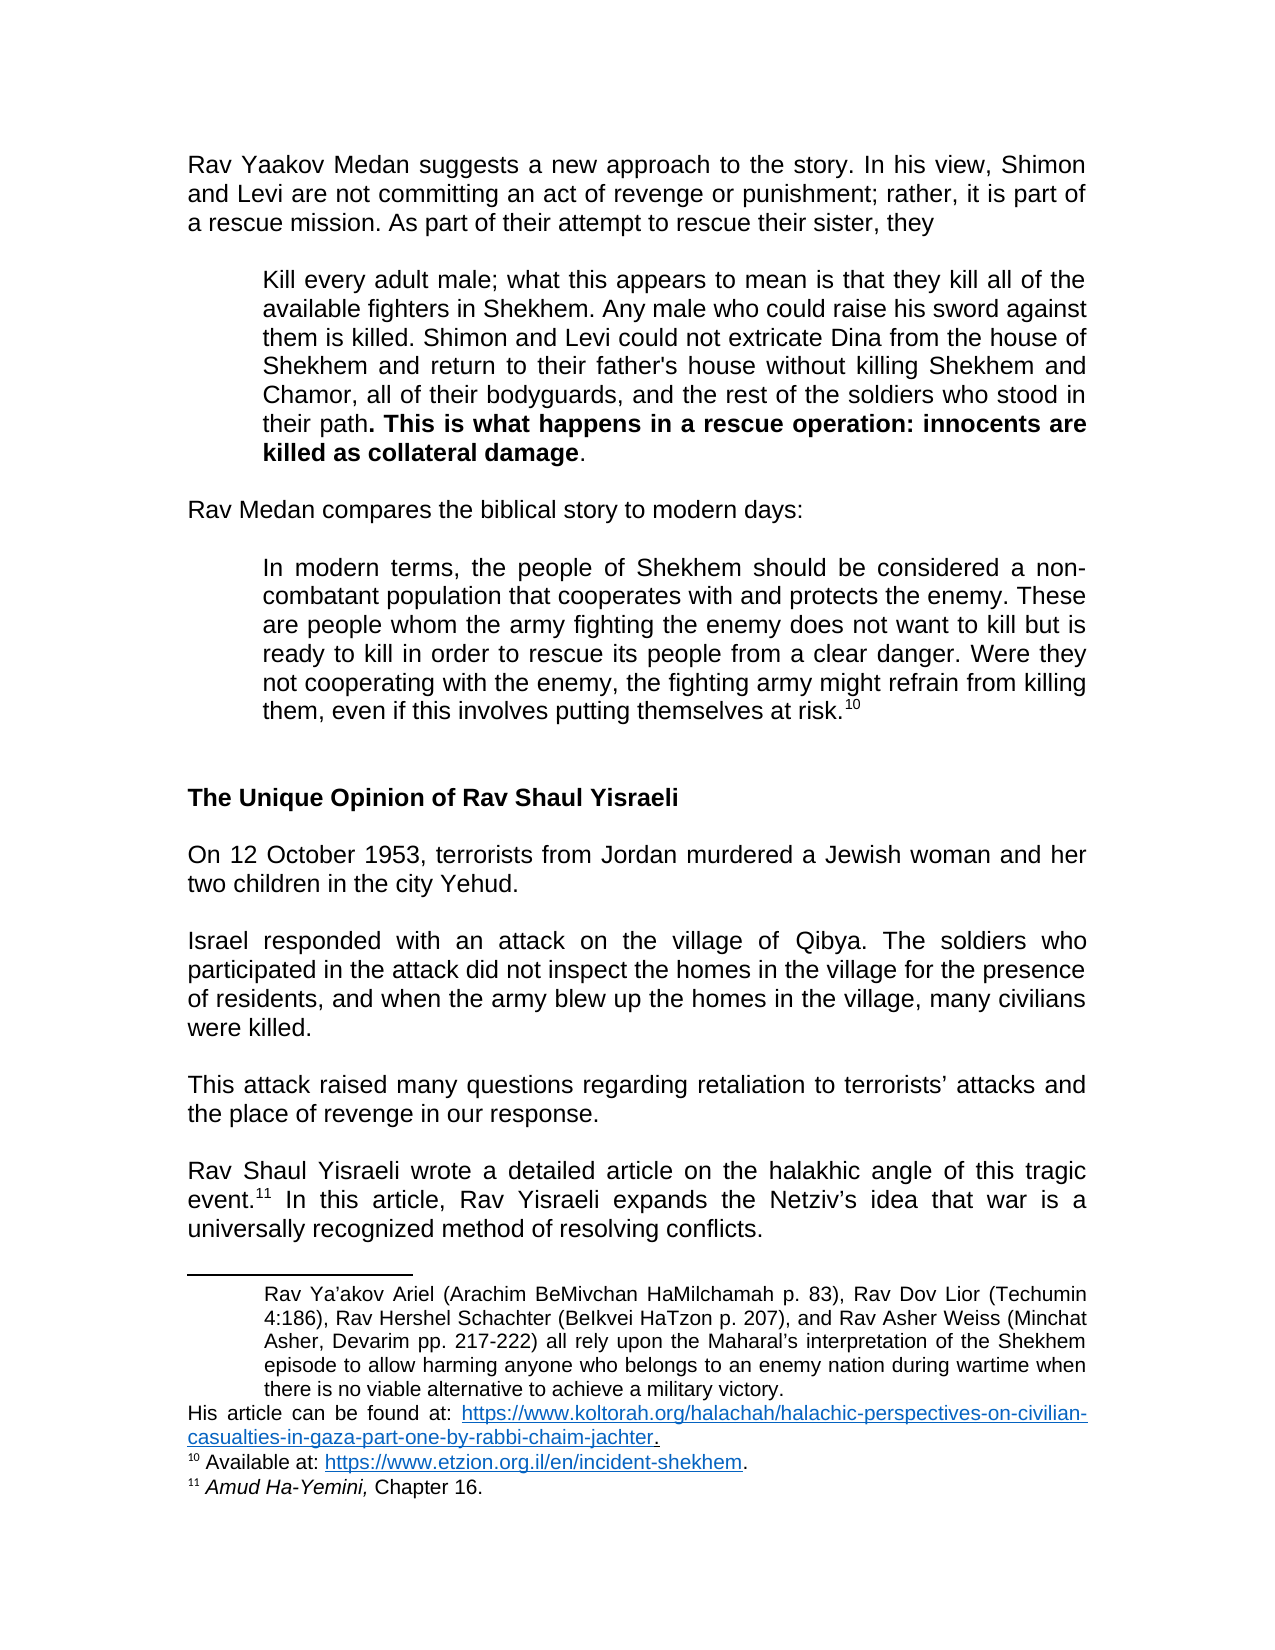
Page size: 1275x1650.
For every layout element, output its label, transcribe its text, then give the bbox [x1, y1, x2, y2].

text The Unique Opinion of Rav Shaul Yisraeli [187, 782, 1088, 811]
text On 12 October 1953, terrorists from Jordan murdered a Jewish woman and her two children in the city Yehud. [187, 840, 1088, 897]
text In modern terms, the people of Shekhem should be considered a non-combatant population that cooperates with and protects the enemy. These are people whom the army fighting the enemy does not want to kill but is ready to kill in order to rescue its people from a clear danger. Were they not cooperating with the enemy, the fighting army might refrain from killing them, even if this involves putting themselves at risk. [262, 552, 1088, 725]
text This attack raised many questions regarding retaliation to terrorists’ attacks and the place of revenge in our response. [187, 1070, 1088, 1127]
text Rav Medan compares the biblical story to modern days: [187, 495, 1088, 524]
text Israel responded with an attack on the village of Qibya. The soldiers who participated in the attack did not inspect the homes in the village for the presence of residents, and when the army blew up the homes in the village, many civilians were killed. [187, 926, 1088, 1041]
text Rav Yaakov Medan suggests a new approach to the story. In his view, Shimon and Levi are not committing an act of revenge or punishment; rather, it is part of a rescue mission. As part of their attempt to rescue their sister, they [187, 150, 1088, 236]
text Kill every adult male; what this appears to mean is that they kill all of the available fighters in Shekhem. Any male who could raise his sword against them is killed. Shimon and Levi could not extricate Dina from the house of Shekhem and return to their father's house without killing Shekhem and Chamor, all of their bodyguards, and the rest of the soldiers who stood in their path. This is what happens in a rescue operation: innocents are killed as collateral damage. [262, 265, 1088, 466]
text Rav Shaul Yisraeli wrote a detailed article on the halakhic angle of this tragic event. In this article, Rav Yisraeli expands the Netziv’s idea that war is a universally recognized method of resolving conflicts. [187, 1156, 1088, 1242]
